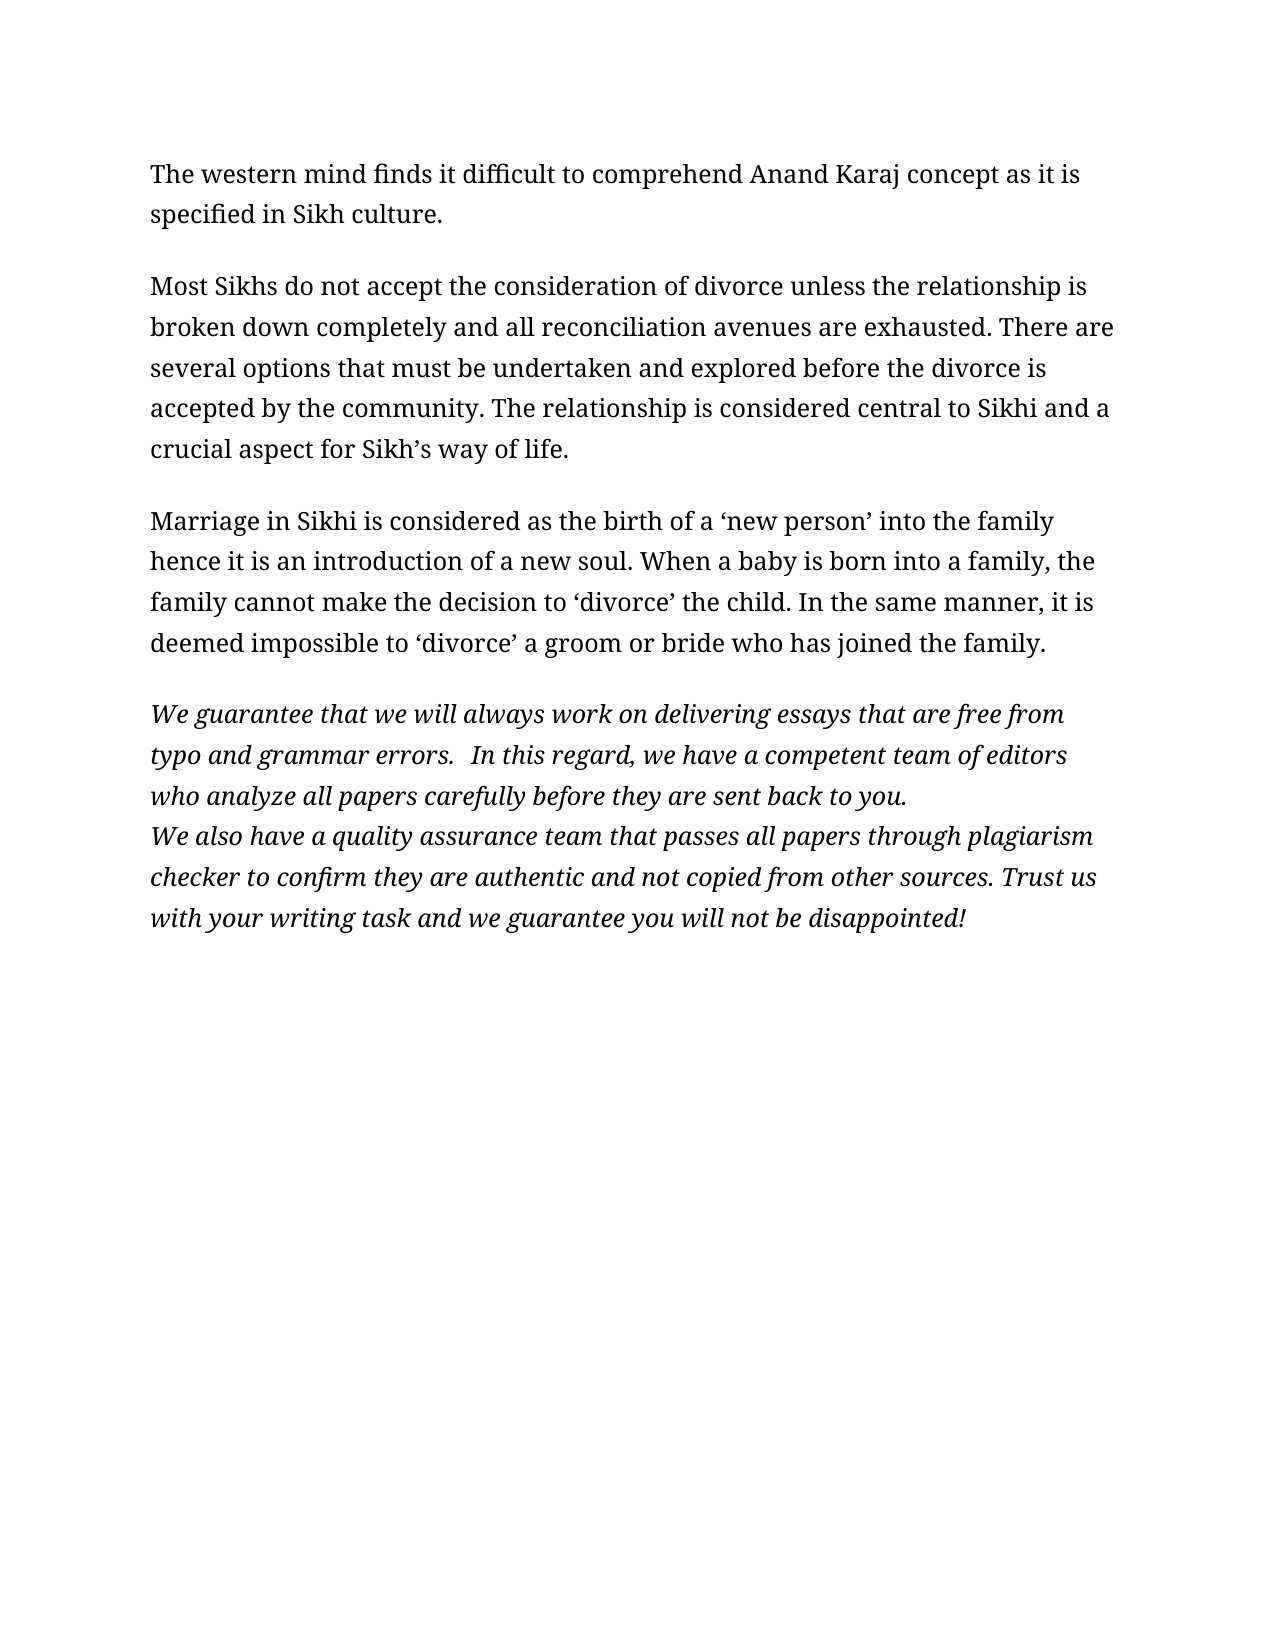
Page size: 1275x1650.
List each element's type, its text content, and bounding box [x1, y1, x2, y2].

text Marriage in Sikhi is considered as the birth of a ‘new person’ into the family hence it is an introduction of a new soul. When a baby is born into a family, the family cannot make the decision to ‘divorce’ the child. In the same manner, it is deemed impossible to ‘divorce’ a groom or bride who has joined the family. [150, 497, 1125, 659]
text We also have a quality assurance team that passes all papers through plagiarism checker to confirm they are authentic and not copied from other sources. Trust us with your writing task and we guarantee you will not be disappointed! [150, 812, 1125, 934]
text We guarantee that we will always work on delivering essays that are free from typo and grammar errors. In this regard, we have a competent team of editors who analyze all papers carefully before they are sent back to you. [150, 691, 1125, 812]
text Most Sikhs do not accept the consideration of divorce unless the relationship is broken down completely and all reconciliation avenues are exhausted. There are several options that must be undertaken and explored before the divorce is accepted by the community. The relationship is considered central to Sikhi and a crucial aspect for Sikh’s way of life. [150, 262, 1125, 466]
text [150, 150, 1125, 231]
